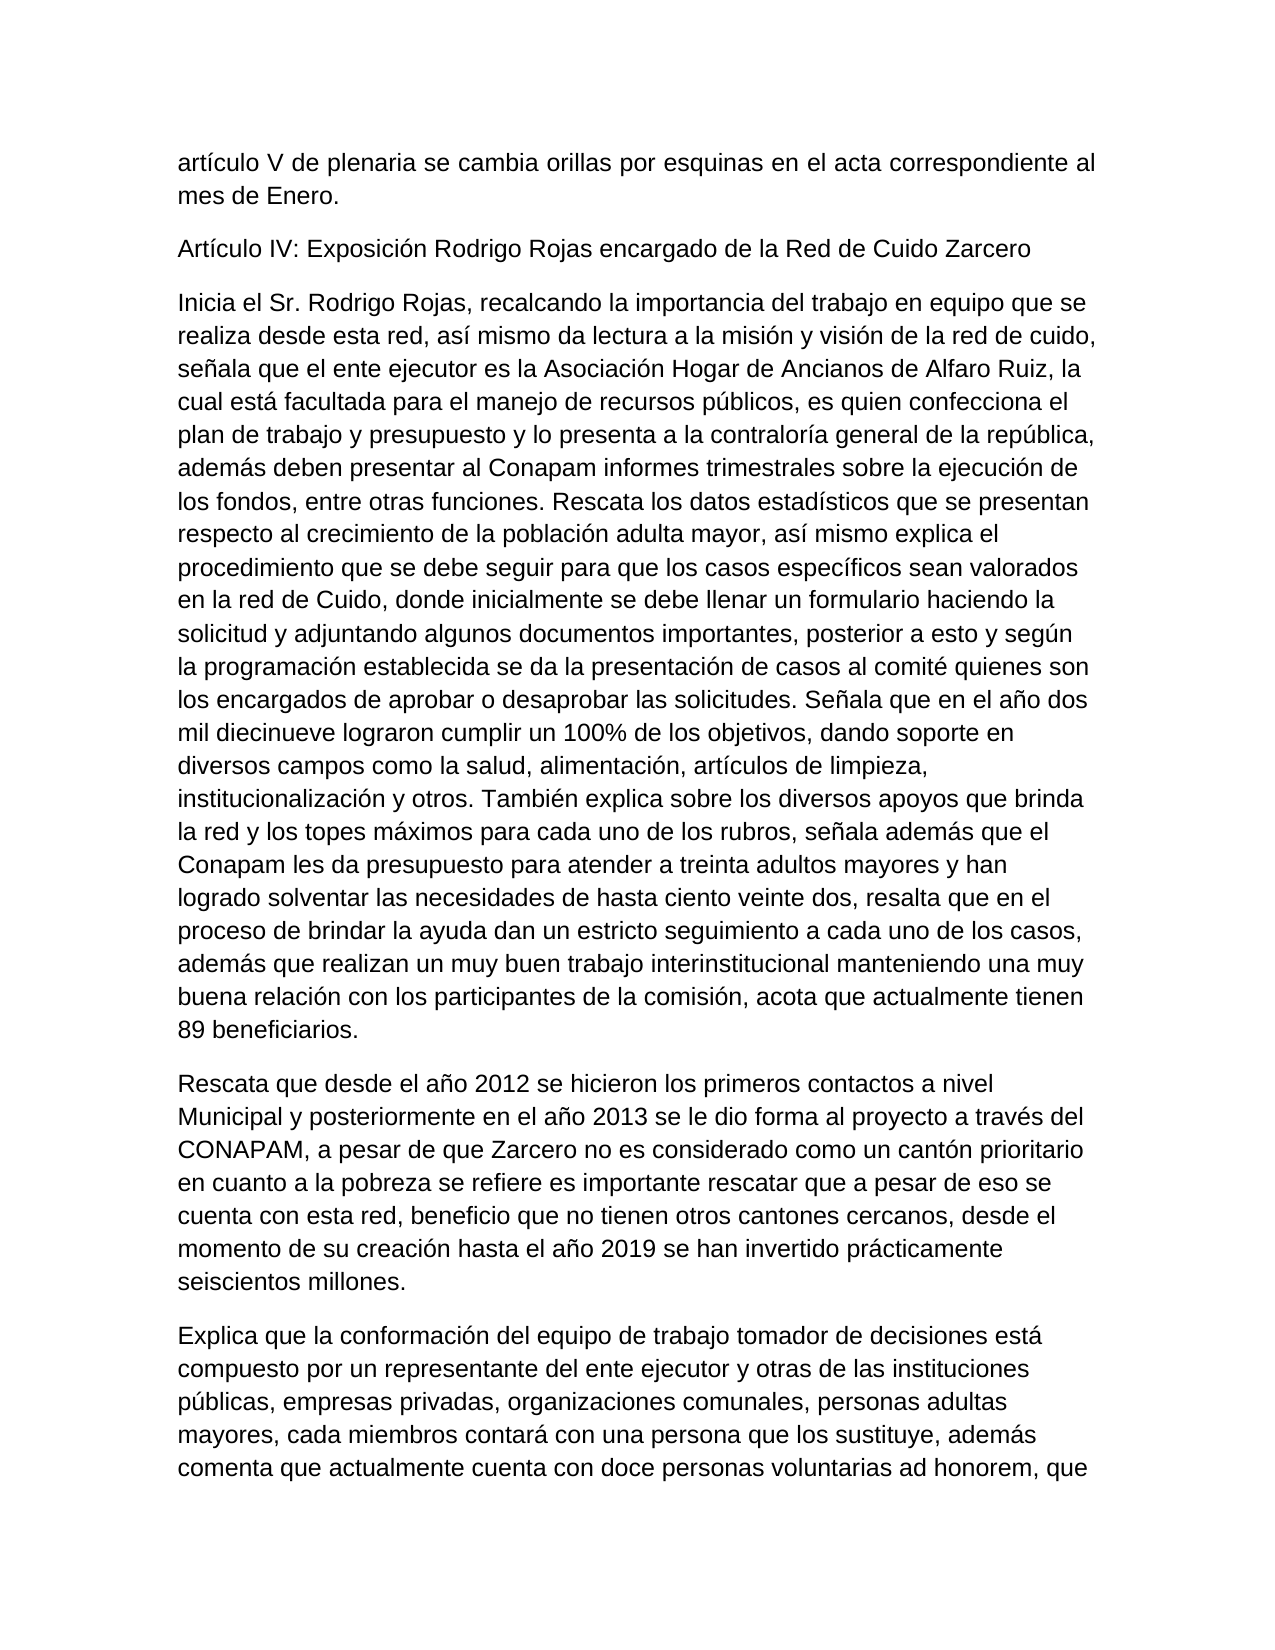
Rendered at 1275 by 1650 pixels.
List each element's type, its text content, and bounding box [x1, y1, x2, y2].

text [177, 1321, 1098, 1481]
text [177, 148, 1098, 209]
text Inicia el Sr. Rodrigo Rojas, recalcando la importancia del trabajo en equipo que se realiza desde esta red, así mismo da lectura a la misión y visión de la red de cuido, señala que el ente ejecutor es la Asociación Hogar de Ancianos de Alfaro Ruiz, la cual está facultada para el manejo de recursos públicos, es quien confecciona el plan de trabajo y presupuesto y lo presenta a la contraloría general de la república, además deben presentar al Conapam informes trimestrales sobre la ejecución de los fondos, entre otras funciones. Rescata los datos estadísticos que se presentan respecto al crecimiento de la población adulta mayor, así mismo explica el procedimiento que se debe seguir para que los casos específicos sean valorados en la red de Cuido, donde inicialmente se debe llenar un formulario haciendo la solicitud y adjuntando algunos documentos importantes, posterior a esto y según la programación establecida se da la presentación de casos al comité quienes son los encargados de aprobar o desaprobar las solicitudes. Señala que en el año dos mil diecinueve lograron cumplir un 100% de los objetivos, dando soporte en diversos campos como la salud, alimentación, artículos de limpieza, institucionalización y otros. También explica sobre los diversos apoyos que brinda la red y los topes máximos para cada uno de los rubros, señala además que el Conapam les da presupuesto para atender a treinta adultos mayores y han logrado solventar las necesidades de hasta ciento veinte dos, resalta que en el proceso de brindar la ayuda dan un estricto seguimiento a cada uno de los casos, además que realizan un muy buen trabajo interinstitucional manteniendo una muy buena relación con los participantes de la comisión, acota que actualmente tienen 89 beneficiarios. [177, 288, 1098, 1043]
text Artículo IV: Exposición Rodrigo Rojas encargado de la Red de Cuido Zarcero [177, 234, 1098, 263]
text Rescata que desde el año 2012 se hicieron los primeros contactos a nivel Municipal y posteriormente en el año 2013 se le dio forma al proyecto a través del CONAPAM, a pesar de que Zarcero no es considerado como un cantón prioritario en cuanto a la pobreza se refiere es importante rescatar que a pesar de eso se cuenta con esta red, beneficio que no tienen otros cantones cercanos, desde el momento de su creación hasta el año 2019 se han invertido prácticamente seiscientos millones. [177, 1069, 1098, 1296]
